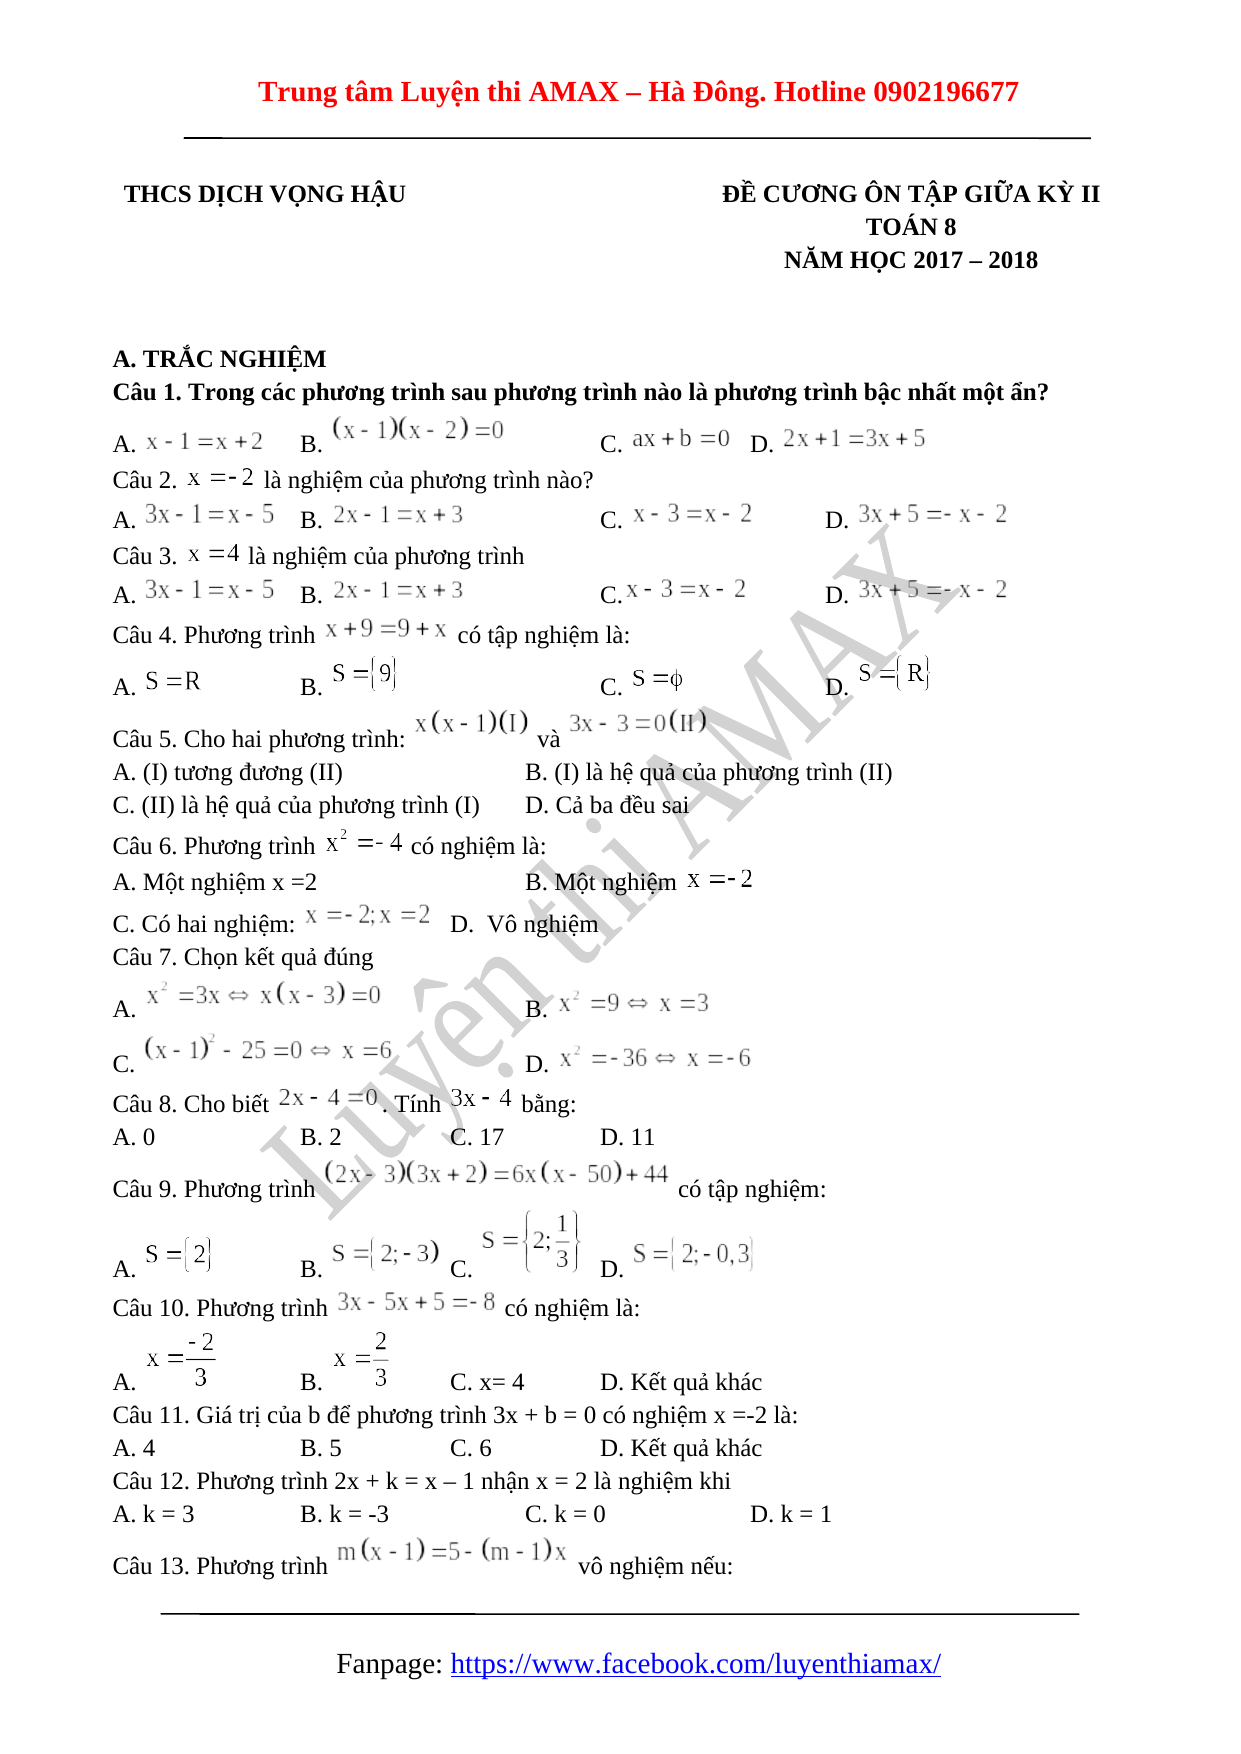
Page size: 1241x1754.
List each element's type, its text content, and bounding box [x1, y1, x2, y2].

text A. B. C. D. [112, 574, 1165, 609]
text A. 4 B. 5 C. 6 D. Kết quả khác [112, 1433, 1165, 1462]
text A. B. C. D. [112, 1207, 1165, 1282]
text Câu 4. Phương trình có tập nghiệm là: [112, 614, 1165, 649]
text A. Một nghiệm x =2 B. Một nghiệm [112, 864, 1165, 896]
text A. B. C. D. [112, 499, 1165, 534]
text Câu 8. Cho biết . Tính bằng: [112, 1082, 1165, 1117]
text A. B. C. D. [112, 653, 1165, 701]
text C. (II) là hệ quả của phương trình (I) D. Cả ba đều sai [112, 790, 1165, 818]
text C. D. [112, 1027, 1165, 1078]
text Câu 12. Phương trình 2x + k = x – 1 nhận x = 2 là nghiệm khi [112, 1466, 1165, 1494]
text Câu 1. Trong các phương trình sau phương trình nào là phương trình bậc nhất một ẩn? [112, 377, 1165, 406]
text C. Có hai nghiệm: D. Vô nghiệm [112, 900, 1165, 938]
text A. (I) tương đương (II) B. (I) là hệ quả của phương trình (II) [112, 757, 1165, 786]
text Câu 7. Chọn kết quả đúng [112, 942, 1165, 971]
text Câu 13. Phương trình vô nghiệm nếu: [112, 1532, 1165, 1579]
text A. TRẮC NGHIỆM [112, 311, 1165, 373]
text Câu 6. Phương trình có nghiệm là: [112, 823, 1165, 859]
text A. B. C. x= 4 D. Kết quả khác [112, 1326, 1165, 1396]
text Câu 5. Cho hai phương trình: và [112, 705, 1165, 752]
text Câu 10. Phương trình có nghiệm là: [112, 1287, 1165, 1322]
text Câu 11. Giá trị của b để phương trình 3x + b = 0 có nghiệm x =-2 là: [112, 1400, 1165, 1428]
text A. 0 B. 2 C. 17 D. 11 [112, 1122, 1165, 1151]
text A. k = 3 B. k = -3 C. k = 0 D. k = 1 [112, 1499, 1165, 1528]
text A. B. C. D. [112, 411, 1165, 458]
table_header THCS DỊCH VỌNG HẬU [75, 179, 620, 311]
text Câu 9. Phương trình có tập nghiệm: [112, 1155, 1165, 1202]
text A. B. [112, 976, 1165, 1023]
text Câu 3. là nghiệm của phương trình [112, 538, 1165, 570]
text Câu 2. là nghiệm của phương trình nào? [112, 462, 1165, 494]
table_header ĐỀ CƯƠNG ÔN TẬP GIỮA KỲ II TOÁN 8 NĂM HỌC 2017 – 2018 [620, 179, 1165, 311]
